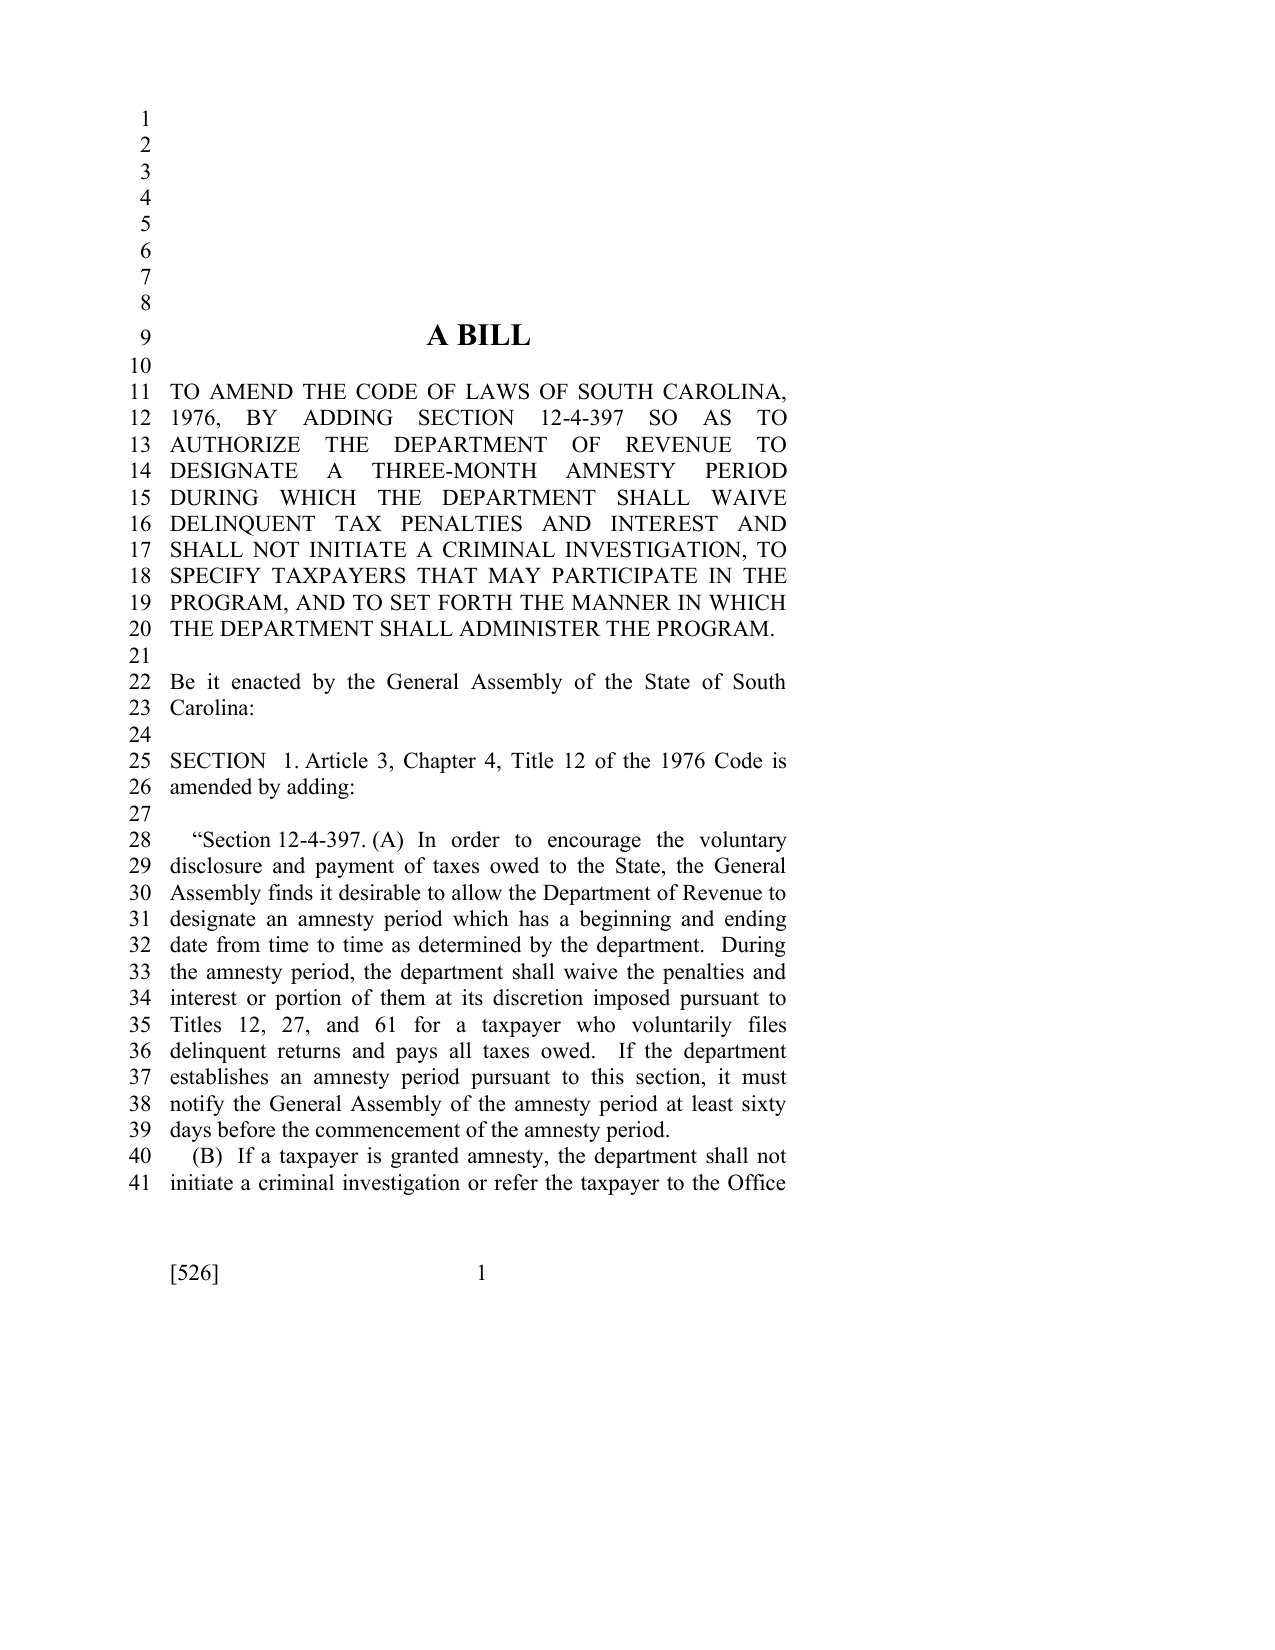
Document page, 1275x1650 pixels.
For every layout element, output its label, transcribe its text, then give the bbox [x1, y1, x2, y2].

text “Section 12-4-397. (A) In order to encourage the voluntary disclosure and payment of taxes owed to the State, the General Assembly finds it desirable to allow the Department of Revenue to designate an amnesty period which has a beginning and ending date from time to time as determined by the department. During the amnesty period, the department shall waive the penalties and interest or portion of them at its discretion imposed pursuant to Titles 12, 27, and 61 for a taxpayer who voluntarily files delinquent returns and pays all taxes owed. If the department establishes an amnesty period pursuant to this section, it must notify the General Assembly of the amnesty period at least sixty days before the commencement of the amnesty period. [169, 826, 787, 1142]
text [169, 1142, 787, 1195]
text Be it enacted by the General Assembly of the State of South Carolina: [169, 668, 787, 721]
text A BILL [169, 316, 787, 352]
text SECTION 1. Article 3, Chapter 4, Title 12 of the 1976 Code is amended by adding: [169, 747, 787, 800]
text TO AMEND THE CODE OF LAWS OF SOUTH CAROLINA, 1976, BY ADDING SECTION 12-4-397 SO AS TO AUTHORIZE THE DEPARTMENT OF REVENUE TO DESIGNATE A THREE-MONTH AMNESTY PERIOD DURING WHICH THE DEPARTMENT SHALL WAIVE DELINQUENT TAX PENALTIES AND INTEREST AND SHALL NOT INITIATE A CRIMINAL INVESTIGATION, TO SPECIFY TAXPAYERS THAT MAY PARTICIPATE IN THE PROGRAM, AND TO SET FORTH THE MANNER IN WHICH THE DEPARTMENT SHALL ADMINISTER THE PROGRAM. [169, 378, 787, 642]
